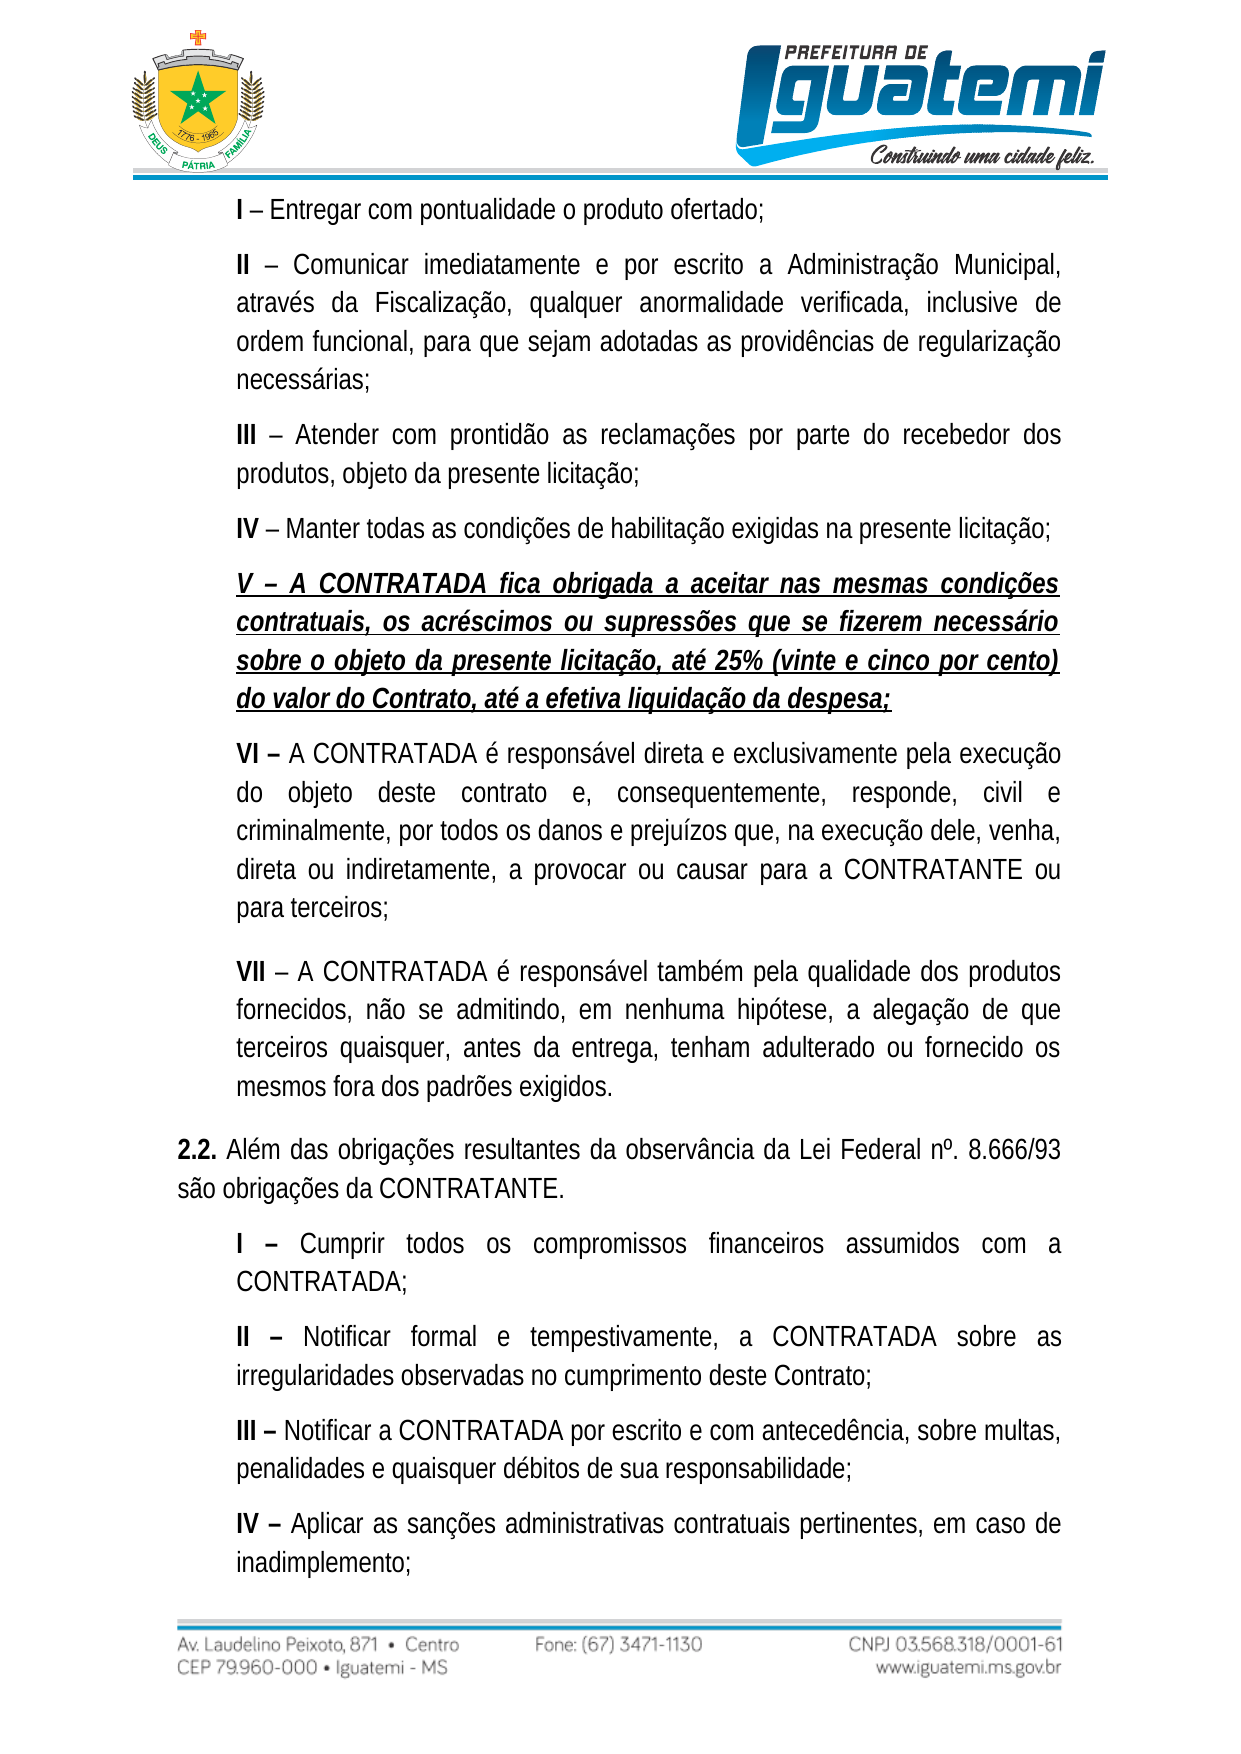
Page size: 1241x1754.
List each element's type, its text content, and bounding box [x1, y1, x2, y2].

text IV – Aplicar as sanções administrativas contratuais pertinentes, em caso de inadimplemento; [236, 1507, 1063, 1578]
text VII – A CONTRATADA é responsável também pela qualidade dos produtos fornecidos, não se admitindo, em nenhuma hipótese, a alegação de que terceiros quaisquer, antes da entrega, tenham adulterado ou fornecido os mesmos fora dos padrões exigidos. [236, 954, 1063, 1102]
text I – Entregar com pontualidade o produto ofertado; [236, 192, 1063, 225]
text III – Notificar a CONTRATADA por escrito e com antecedência, sobre multas, penalidades e quaisquer débitos de sua responsabilidade; [236, 1413, 1063, 1485]
text I – Cumprir todos os compromissos financeiros assumidos com a CONTRATADA; [236, 1226, 1063, 1298]
text II – Comunicar imediatamente e por escrito a Administração Municipal, através da Fiscalização, qualquer anormalidade verificada, inclusive de ordem funcional, para que sejam adotadas as providências de regularização necessárias; [236, 247, 1063, 396]
text 2.2. Além das obrigações resultantes da observância da Lei Federal nº. 8.666/93 são obrigações da CONTRATANTE. [177, 1132, 1063, 1204]
text III – Atender com prontidão as reclamações por parte do recebedor dos produtos, objeto da presente licitação; [236, 417, 1063, 489]
text V – A CONTRATADA fica obrigada a aceitar nas mesmas condições contratuais, os acréscimos ou supressões que se fizerem necessário sobre o objeto da presente licitação, até 25% (vinte e cinco por cento) do valor do Contrato, até a efetiva liquidação da despesa; [236, 566, 1063, 715]
text VI – A CONTRATADA é responsável direta e exclusivamente pela execução do objeto deste contrato e, consequentemente, responde, civil e criminalmente, por todos os danos e prejuízos que, na execução dele, venha, direta ou indiretamente, a provocar ou causar para a CONTRATANTE ou para terceiros; [236, 737, 1063, 924]
text IV – Manter todas as condições de habilitação exigidas na presente licitação; [236, 511, 1063, 544]
picture [177, 1619, 1063, 1681]
text II – Notificar formal e tempestivamente, a CONTRATADA sobre as irregularidades observadas no cumprimento deste Contrato; [236, 1319, 1063, 1391]
